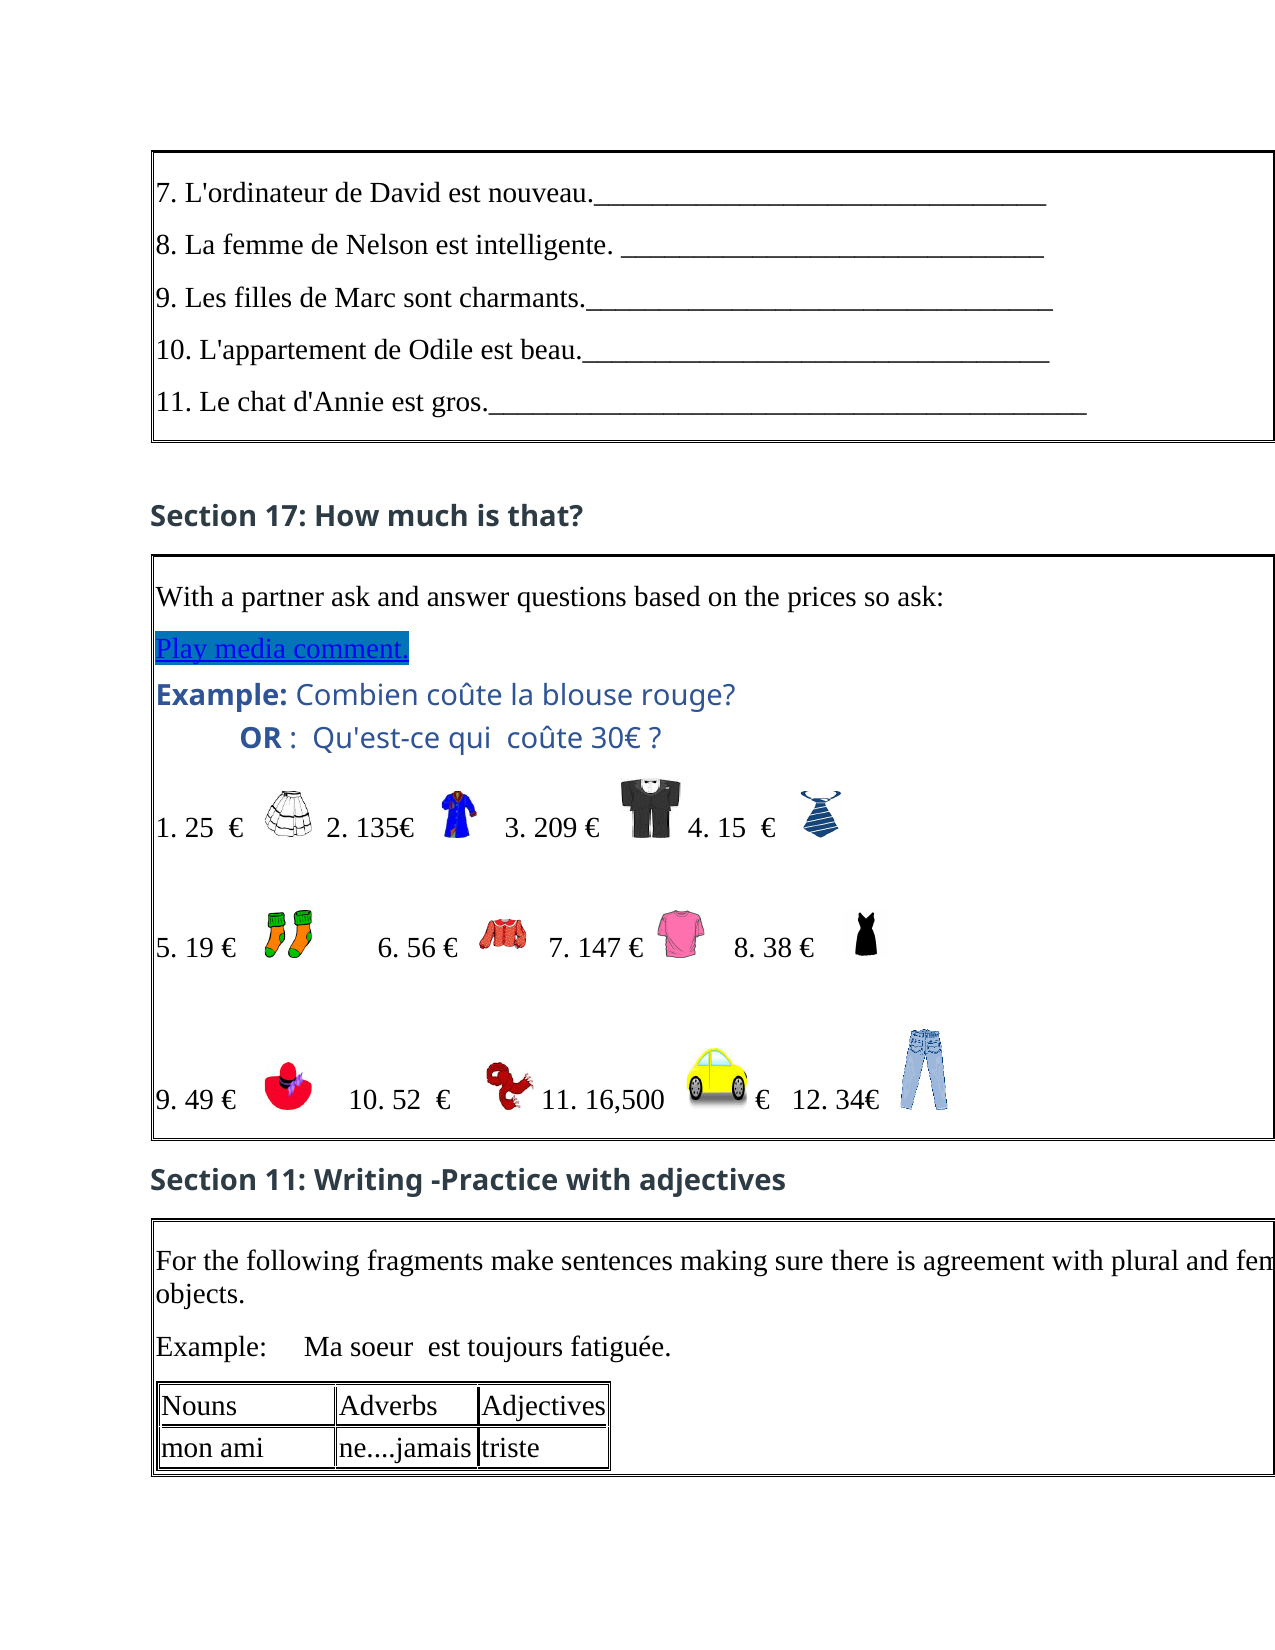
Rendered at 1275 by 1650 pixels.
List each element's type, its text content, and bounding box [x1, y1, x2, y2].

picture [264, 910, 312, 958]
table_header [154, 153, 1273, 440]
picture [264, 791, 312, 838]
picture [797, 791, 844, 838]
picture [842, 910, 890, 958]
picture [435, 791, 483, 838]
picture [657, 910, 705, 958]
text Section 17: How much is that? [150, 495, 1125, 535]
picture [900, 1029, 948, 1110]
picture [486, 1062, 534, 1110]
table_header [154, 1222, 1273, 1474]
picture [479, 910, 527, 958]
picture [264, 1062, 312, 1110]
picture [686, 1048, 748, 1110]
text Section 11: Writing -Practice with adjectives [150, 1159, 1125, 1199]
picture [621, 778, 681, 838]
table_header With a partner ask and answer questions based on the prices so ask: Play media comment. Example: Combien coûte la blouse rouge? OR : Qu'est-ce qui coûte 30€ ? 1. 25 € 2. 135€ 3. 209 € 4. 15 € 5. 19 € 6. 56 € 7. 147 € 8. 38 € 9. 49 € 10. 52 € 11. 16,500 € 12. 34€ [154, 557, 1273, 1138]
